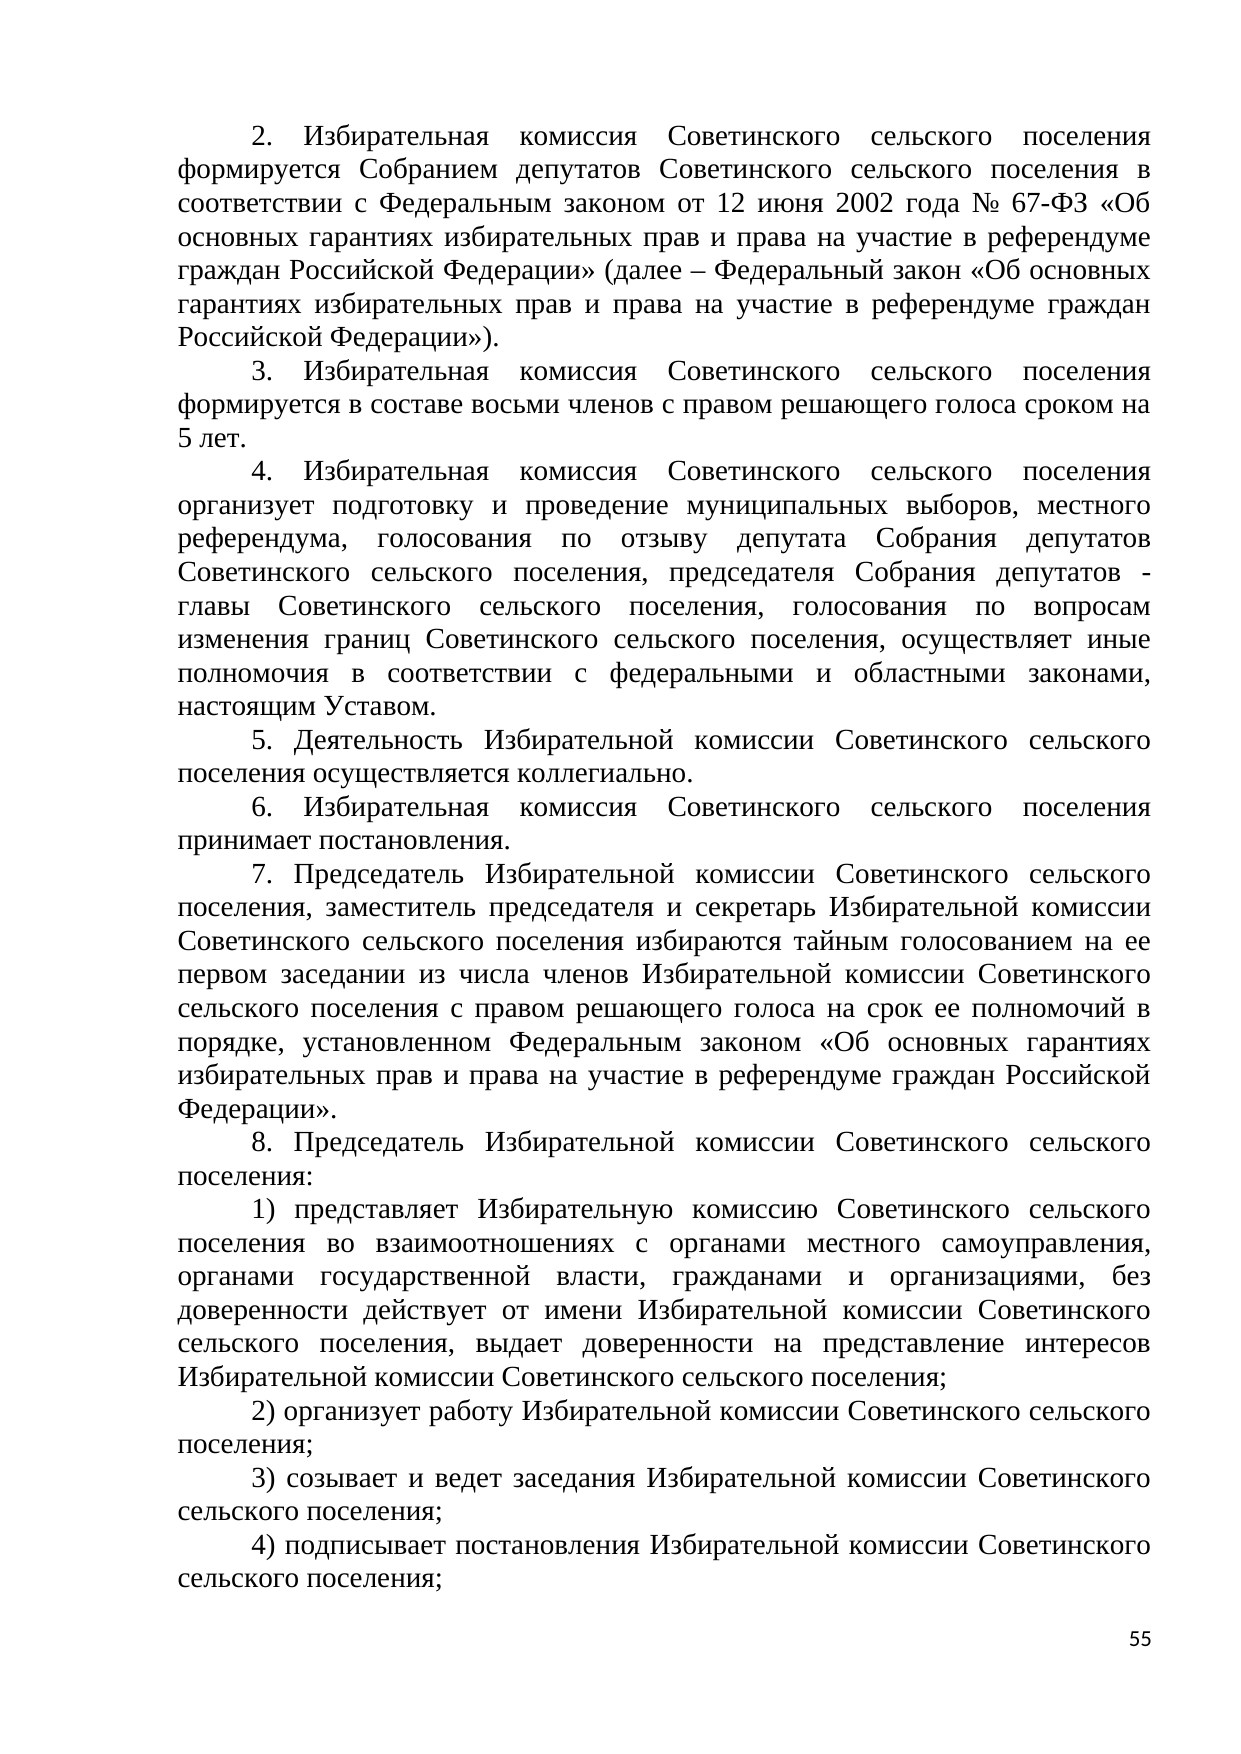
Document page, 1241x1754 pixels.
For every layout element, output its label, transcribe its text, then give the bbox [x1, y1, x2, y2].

text 2. Избирательная комиссия Советинского сельского поселения формируется Собранием депутатов Советинского сельского поселения в соответствии с Федеральным законом от 12 июня 2002 года № 67-ФЗ «Об основных гарантиях избирательных прав и права на участие в референдуме граждан Российской Федерации» (далее – Федеральный закон «Об основных гарантиях избирательных прав и права на участие в референдуме граждан Российской Федерации»). [177, 118, 1152, 353]
text 6. Избирательная комиссия Советинского сельского поселения принимает постановления. [177, 789, 1152, 856]
text 1) представляет Избирательную комиссию Советинского сельского поселения во взаимоотношениях с органами местного самоуправления, органами государственной власти, гражданами и организациями, без доверенности действует от имени Избирательной комиссии Советинского сельского поселения, выдает доверенности на представление интересов Избирательной комиссии Советинского сельского поселения; [177, 1191, 1152, 1393]
text 2) организует работу Избирательной комиссии Советинского сельского поселения; [177, 1393, 1152, 1460]
text 4) подписывает постановления Избирательной комиссии Советинского сельского поселения; [177, 1527, 1152, 1594]
text 8. Председатель Избирательной комиссии Советинского сельского поселения: [177, 1124, 1152, 1191]
text 7. Председатель Избирательной комиссии Советинского сельского поселения, заместитель председателя и секретарь Избирательной комиссии Советинского сельского поселения избираются тайным голосованием на ее первом заседании из числа членов Избирательной комиссии Советинского сельского поселения с правом решающего голоса на срок ее полномочий в порядке, установленном Федеральным законом «Об основных гарантиях избирательных прав и права на участие в референдуме граждан Российской Федерации». [177, 856, 1152, 1124]
text 3) созывает и ведет заседания Избирательной комиссии Советинского сельского поселения; [177, 1460, 1152, 1527]
text 3. Избирательная комиссия Советинского сельского поселения формируется в составе восьми членов с правом решающего голоса сроком на 5 лет. [177, 353, 1152, 453]
text 4. Избирательная комиссия Советинского сельского поселения организует подготовку и проведение муниципальных выборов, местного референдума, голосования по отзыву депутата Собрания депутатов Советинского сельского поселения, председателя Собрания депутатов - главы Советинского сельского поселения, голосования по вопросам изменения границ Советинского сельского поселения, осуществляет иные полномочия в соответствии с федеральными и областными законами, настоящим Уставом. [177, 453, 1152, 722]
text 5. Деятельность Избирательной комиссии Советинского сельского поселения осуществляется коллегиально. [177, 722, 1152, 789]
